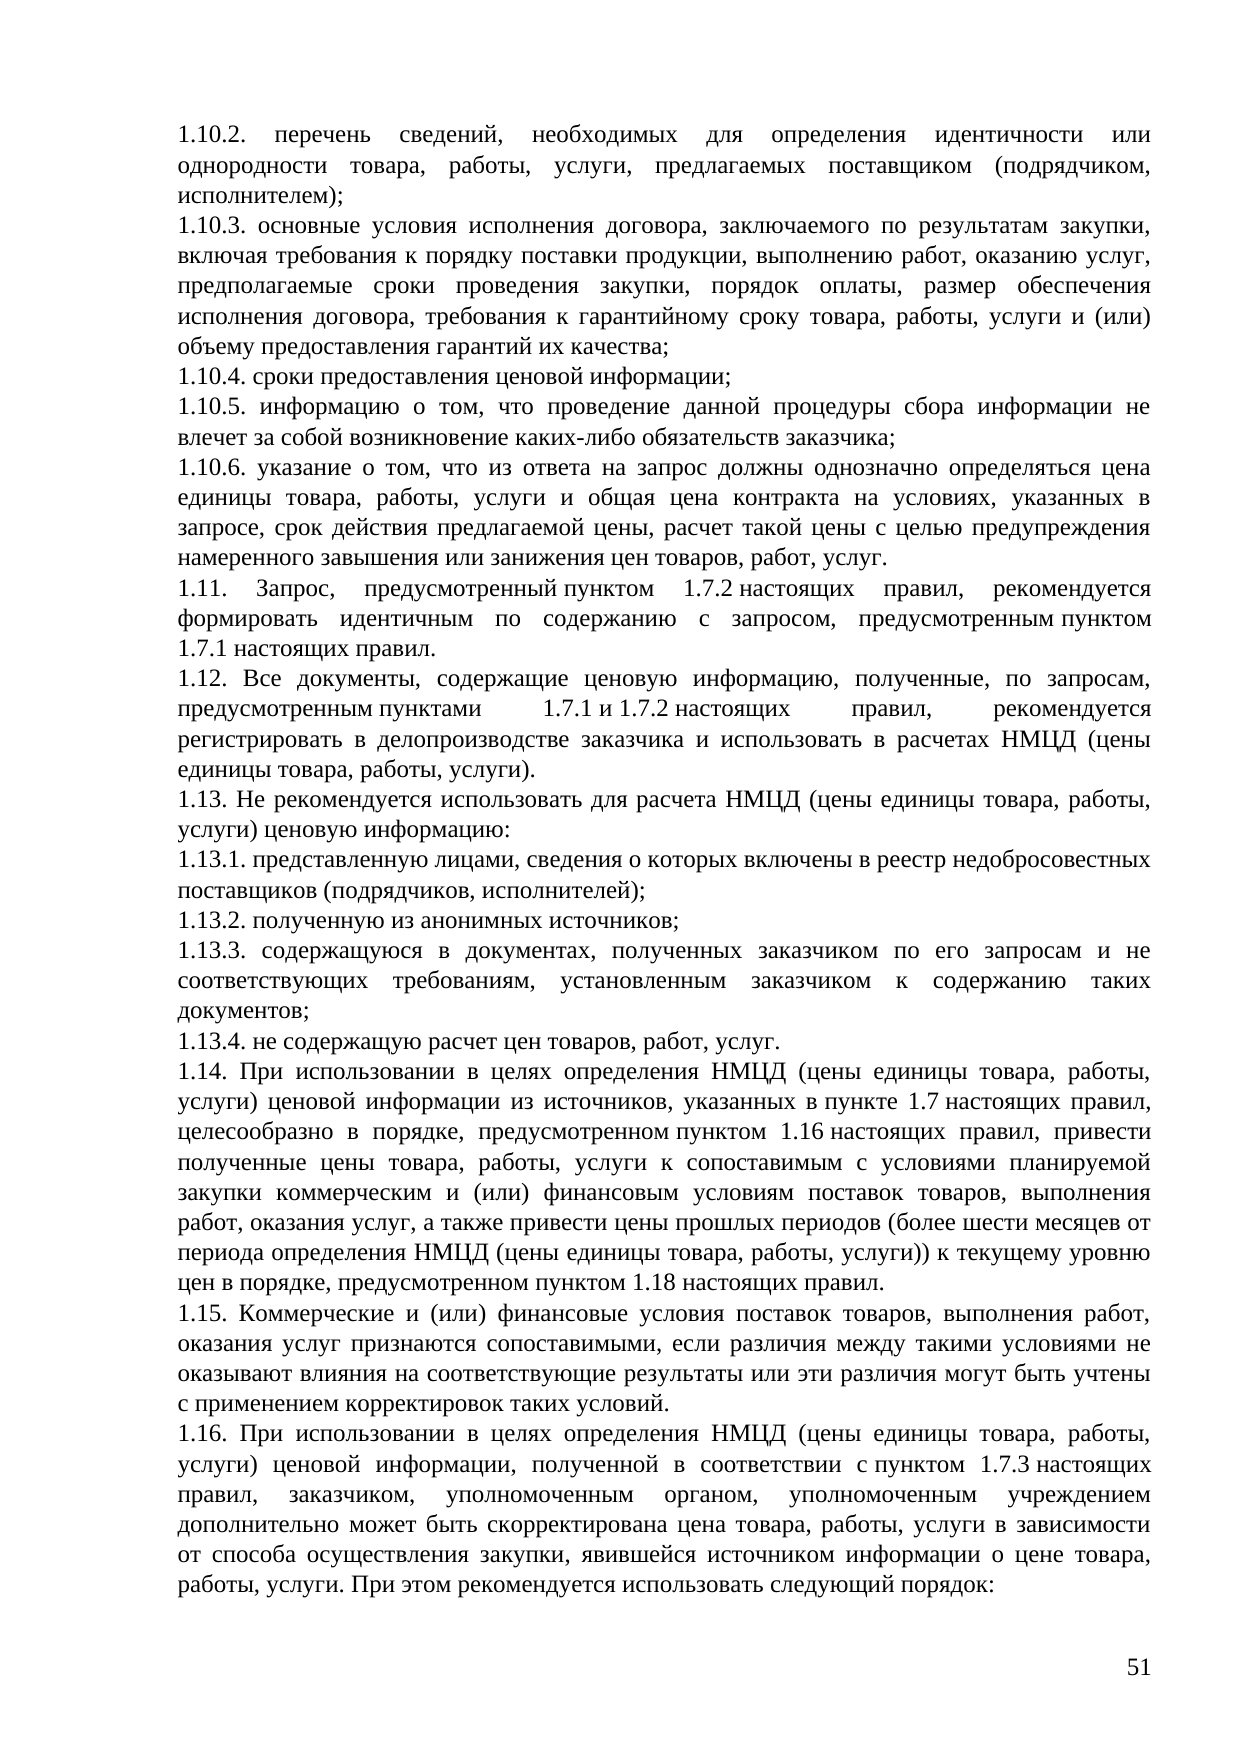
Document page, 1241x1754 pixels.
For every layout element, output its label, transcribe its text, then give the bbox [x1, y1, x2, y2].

text 1.13. Не рекомендуется использовать для расчета НМЦД (цены единицы товара, работы, услуги) ценовую информацию: [177, 783, 1152, 843]
text 1.14. При использовании в целях определения НМЦД (цены единицы товара, работы, услуги) ценовой информации из источников, указанных в пункте 1.7 настоящих правил, целесообразно в порядке, предусмотренном пунктом 1.16 настоящих правил, привести полученные цены товара, работы, услуги к сопоставимым с условиями планируемой закупки коммерческим и (или) финансовым условиям поставок товаров, выполнения работ, оказания услуг, а также привести цены прошлых периодов (более шести месяцев от периода определения НМЦД (цены единицы товара, работы, услуги)) к текущему уровню цен в порядке, предусмотренном пунктом 1.18 настоящих правил. [177, 1054, 1152, 1296]
text 1.10.5. информацию о том, что проведение данной процедуры сбора информации не влечет за собой возникновение каких-либо обязательств заказчика; [177, 390, 1152, 450]
text 1.15. Коммерческие и (или) финансовые условия поставок товаров, выполнения работ, оказания услуг признаются сопоставимыми, если различия между такими условиями не оказывают влияния на соответствующие результаты или эти различия могут быть учтены с применением корректировок таких условий. [177, 1296, 1152, 1417]
text 1.13.3. содержащуюся в документах, полученных заказчиком по его запросам и не соответствующих требованиям, установленным заказчиком к содержанию таких документов; [177, 934, 1152, 1024]
text 1.10.4. сроки предоставления ценовой информации; [177, 360, 1152, 390]
text 1.10.3. основные условия исполнения договора, заключаемого по результатам закупки, включая требования к порядку поставки продукции, выполнению работ, оказанию услуг, предполагаемые сроки проведения закупки, порядок оплаты, размер обеспечения исполнения договора, требования к гарантийному сроку товара, работы, услуги и (или) объему предоставления гарантий их качества; [177, 209, 1152, 360]
text 1.11. Запрос, предусмотренный пунктом 1.7.2 настоящих правил, рекомендуется формировать идентичным по содержанию с запросом, предусмотренным пунктом 1.7.1 настоящих правил. [177, 571, 1152, 662]
text 1.13.2. полученную из анонимных источников; [177, 903, 1152, 934]
text 1.12. Все документы, содержащие ценовую информацию, полученные, по запросам, предусмотренным пунктами 1.7.1 и 1.7.2 настоящих правил, рекомендуется регистрировать в делопроизводстве заказчика и использовать в расчетах НМЦД (цены единицы товара, работы, услуги). [177, 662, 1152, 783]
text 1.10.6. указание о том, что из ответа на запрос должны однозначно определяться цена единицы товара, работы, услуги и общая цена контракта на условиях, указанных в запросе, срок действия предлагаемой цены, расчет такой цены с целью предупреждения намеренного завышения или занижения цен товаров, работ, услуг. [177, 450, 1152, 571]
text 1.16. При использовании в целях определения НМЦД (цены единицы товара, работы, услуги) ценовой информации, полученной в соответствии с пунктом 1.7.3 настоящих правил, заказчиком, уполномоченным органом, уполномоченным учреждением дополнительно может быть скорректирована цена товара, работы, услуги в зависимости от способа осуществления закупки, явившейся источником информации о цене товара, работы, услуги. При этом рекомендуется использовать следующий порядок: [177, 1417, 1152, 1598]
text 1.13.4. не содержащую расчет цен товаров, работ, услуг. [177, 1024, 1152, 1054]
text 1.13.1. представленную лицами, сведения о которых включены в реестр недобросовестных поставщиков (подрядчиков, исполнителей); [177, 843, 1152, 903]
text 1.10.2. перечень сведений, необходимых для определения идентичности или однородности товара, работы, услуги, предлагаемых поставщиком (подрядчиком, исполнителем); [177, 118, 1152, 209]
